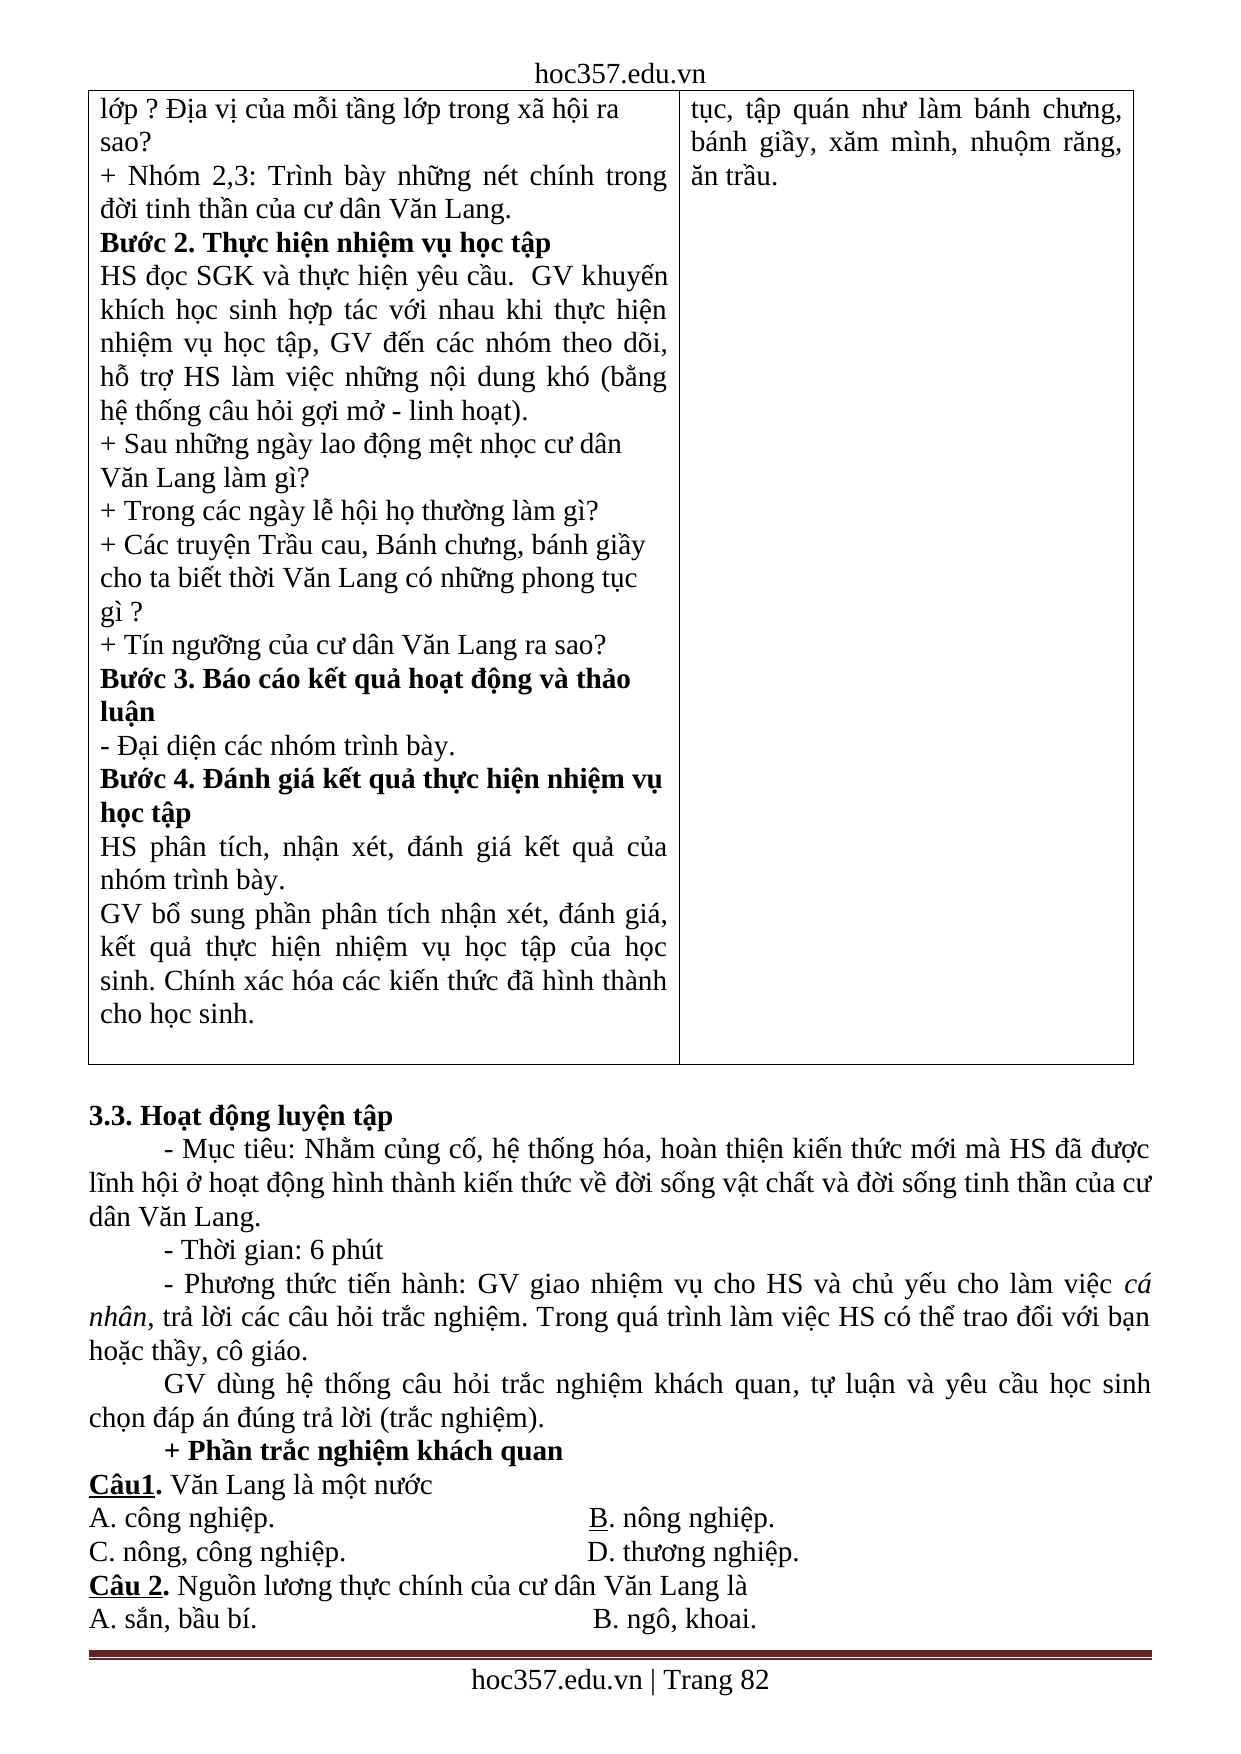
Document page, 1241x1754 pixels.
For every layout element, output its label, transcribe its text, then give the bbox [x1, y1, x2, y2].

text 3.3. Hoạt động luyện tập [89, 1098, 1152, 1132]
text - Phương thức tiến hành: GV giao nhiệm vụ cho HS và chủ yếu cho làm việc cá nhân, trả lời các câu hỏi trắc nghiệm. Trong quá trình làm việc HS có thể trao đổi với bạn hoặc thầy, cô giáo. [89, 1266, 1152, 1366]
text C. nông, công nghiệp. D. thương nghiệp. [89, 1534, 1152, 1568]
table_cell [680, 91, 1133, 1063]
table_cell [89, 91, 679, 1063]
text - Mục tiêu: Nhằm củng cố, hệ thống hóa, hoàn thiện kiến thức mới mà HS đã được lĩnh hội ở hoạt động hình thành kiến thức về đời sống vật chất và đời sống tinh thần của cư dân Văn Lang. [89, 1132, 1152, 1232]
text Câu1. Văn Lang là một nước [89, 1467, 1152, 1501]
text GV dùng hệ thống câu hỏi trắc nghiệm khách quan, tự luận và yêu cầu học sinh chọn đáp án đúng trả lời (trắc nghiệm). [89, 1366, 1152, 1433]
text + Phần trắc nghiệm khách quan [89, 1433, 1152, 1467]
text A. công nghiệp. B. nông nghiệp. [89, 1501, 1152, 1534]
text A. sắn, bầu bí. B. ngô, khoai. [89, 1601, 1152, 1635]
text Câu 2. Nguồn lương thực chính của cư dân Văn Lang là [89, 1568, 1152, 1601]
text - Thời gian: 6 phút [89, 1232, 1152, 1266]
